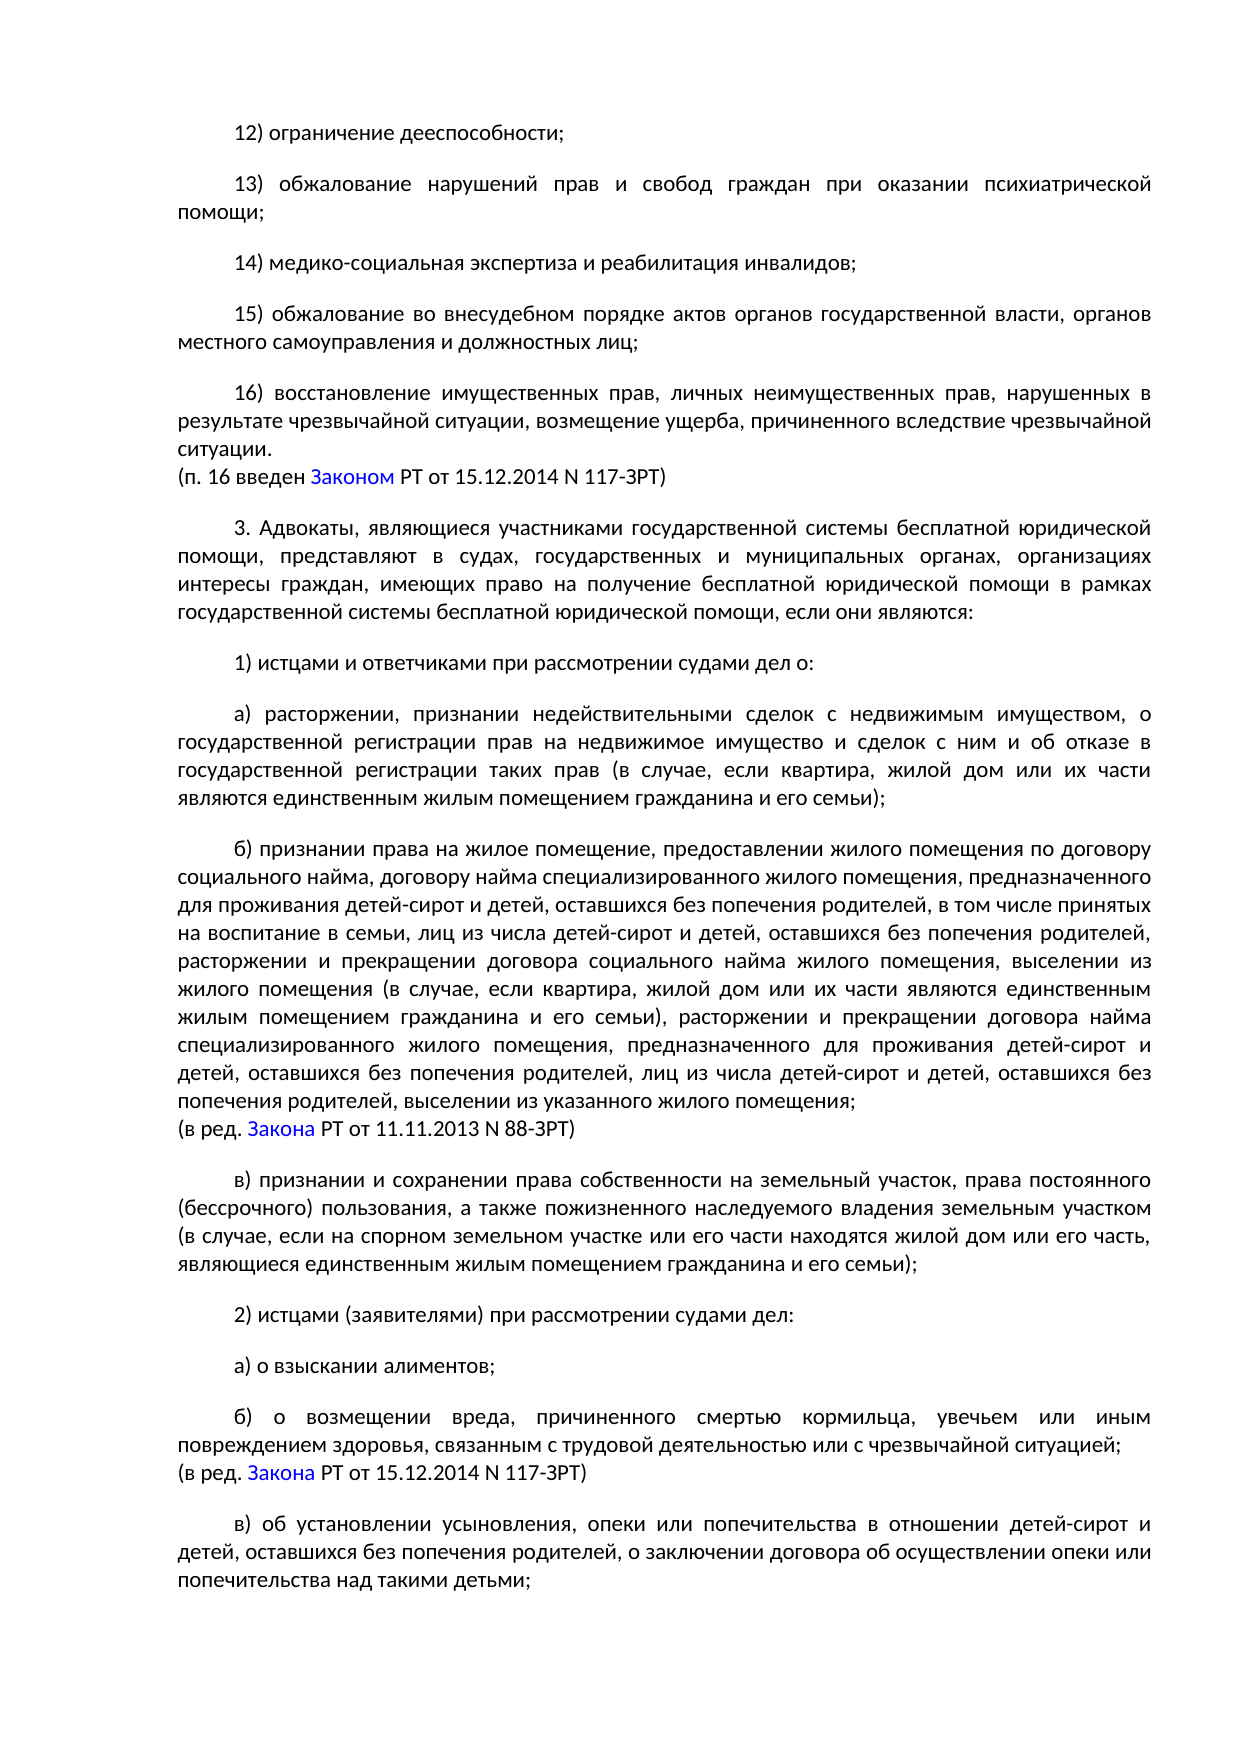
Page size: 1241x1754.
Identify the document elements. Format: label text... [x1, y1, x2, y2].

text в) признании и сохранении права собственности на земельный участок, права постоянного (бессрочного) пользования, а также пожизненного наследуемого владения земельным участком (в случае, если на спорном земельном участке или его части находятся жилой дом или его часть, являющиеся единственным жилым помещением гражданина и его семьи); [177, 1165, 1152, 1277]
text 16) восстановление имущественных прав, личных неимущественных прав, нарушенных в результате чрезвычайной ситуации, возмещение ущерба, причиненного вследствие чрезвычайной ситуации. [177, 378, 1152, 462]
text в) об установлении усыновления, опеки или попечительства в отношении детей-сирот и детей, оставшихся без попечения родителей, о заключении договора об осуществлении опеки или попечительства над такими детьми; [177, 1509, 1152, 1593]
text б) о возмещении вреда, причиненного смертью кормильца, увечьем или иным повреждением здоровья, связанным с трудовой деятельностью или с чрезвычайной ситуацией; [177, 1402, 1152, 1458]
text 14) медико-социальная экспертиза и реабилитация инвалидов; [177, 248, 1152, 276]
text (в ред. Закона РТ от 15.12.2014 N 117-ЗРТ) [177, 1458, 1152, 1486]
text а) о взыскании алиментов; [177, 1351, 1152, 1379]
text б) признании права на жилое помещение, предоставлении жилого помещения по договору социального найма, договору найма специализированного жилого помещения, предназначенного для проживания детей-сирот и детей, оставшихся без попечения родителей, в том числе принятых на воспитание в семьи, лиц из числа детей-сирот и детей, оставшихся без попечения родителей, расторжении и прекращении договора социального найма жилого помещения, выселении из жилого помещения (в случае, если квартира, жилой дом или их части являются единственным жилым помещением гражданина и его семьи), расторжении и прекращении договора найма специализированного жилого помещения, предназначенного для проживания детей-сирот и детей, оставшихся без попечения родителей, лиц из числа детей-сирот и детей, оставшихся без попечения родителей, выселении из указанного жилого помещения; [177, 834, 1152, 1114]
text (п. 16 введен Законом РТ от 15.12.2014 N 117-ЗРТ) [177, 462, 1152, 490]
text (в ред. Закона РТ от 11.11.2013 N 88-ЗРТ) [177, 1114, 1152, 1142]
text 13) обжалование нарушений прав и свобод граждан при оказании психиатрической помощи; [177, 169, 1152, 225]
text 12) ограничение дееспособности; [177, 118, 1152, 146]
text 15) обжалование во внесудебном порядке актов органов государственной власти, органов местного самоуправления и должностных лиц; [177, 299, 1152, 355]
text 3. Адвокаты, являющиеся участниками государственной системы бесплатной юридической помощи, представляют в судах, государственных и муниципальных органах, организациях интересы граждан, имеющих право на получение бесплатной юридической помощи в рамках государственной системы бесплатной юридической помощи, если они являются: [177, 513, 1152, 625]
text 1) истцами и ответчиками при рассмотрении судами дел о: [177, 648, 1152, 676]
text 2) истцами (заявителями) при рассмотрении судами дел: [177, 1300, 1152, 1328]
text а) расторжении, признании недействительными сделок с недвижимым имуществом, о государственной регистрации прав на недвижимое имущество и сделок с ним и об отказе в государственной регистрации таких прав (в случае, если квартира, жилой дом или их части являются единственным жилым помещением гражданина и его семьи); [177, 699, 1152, 811]
